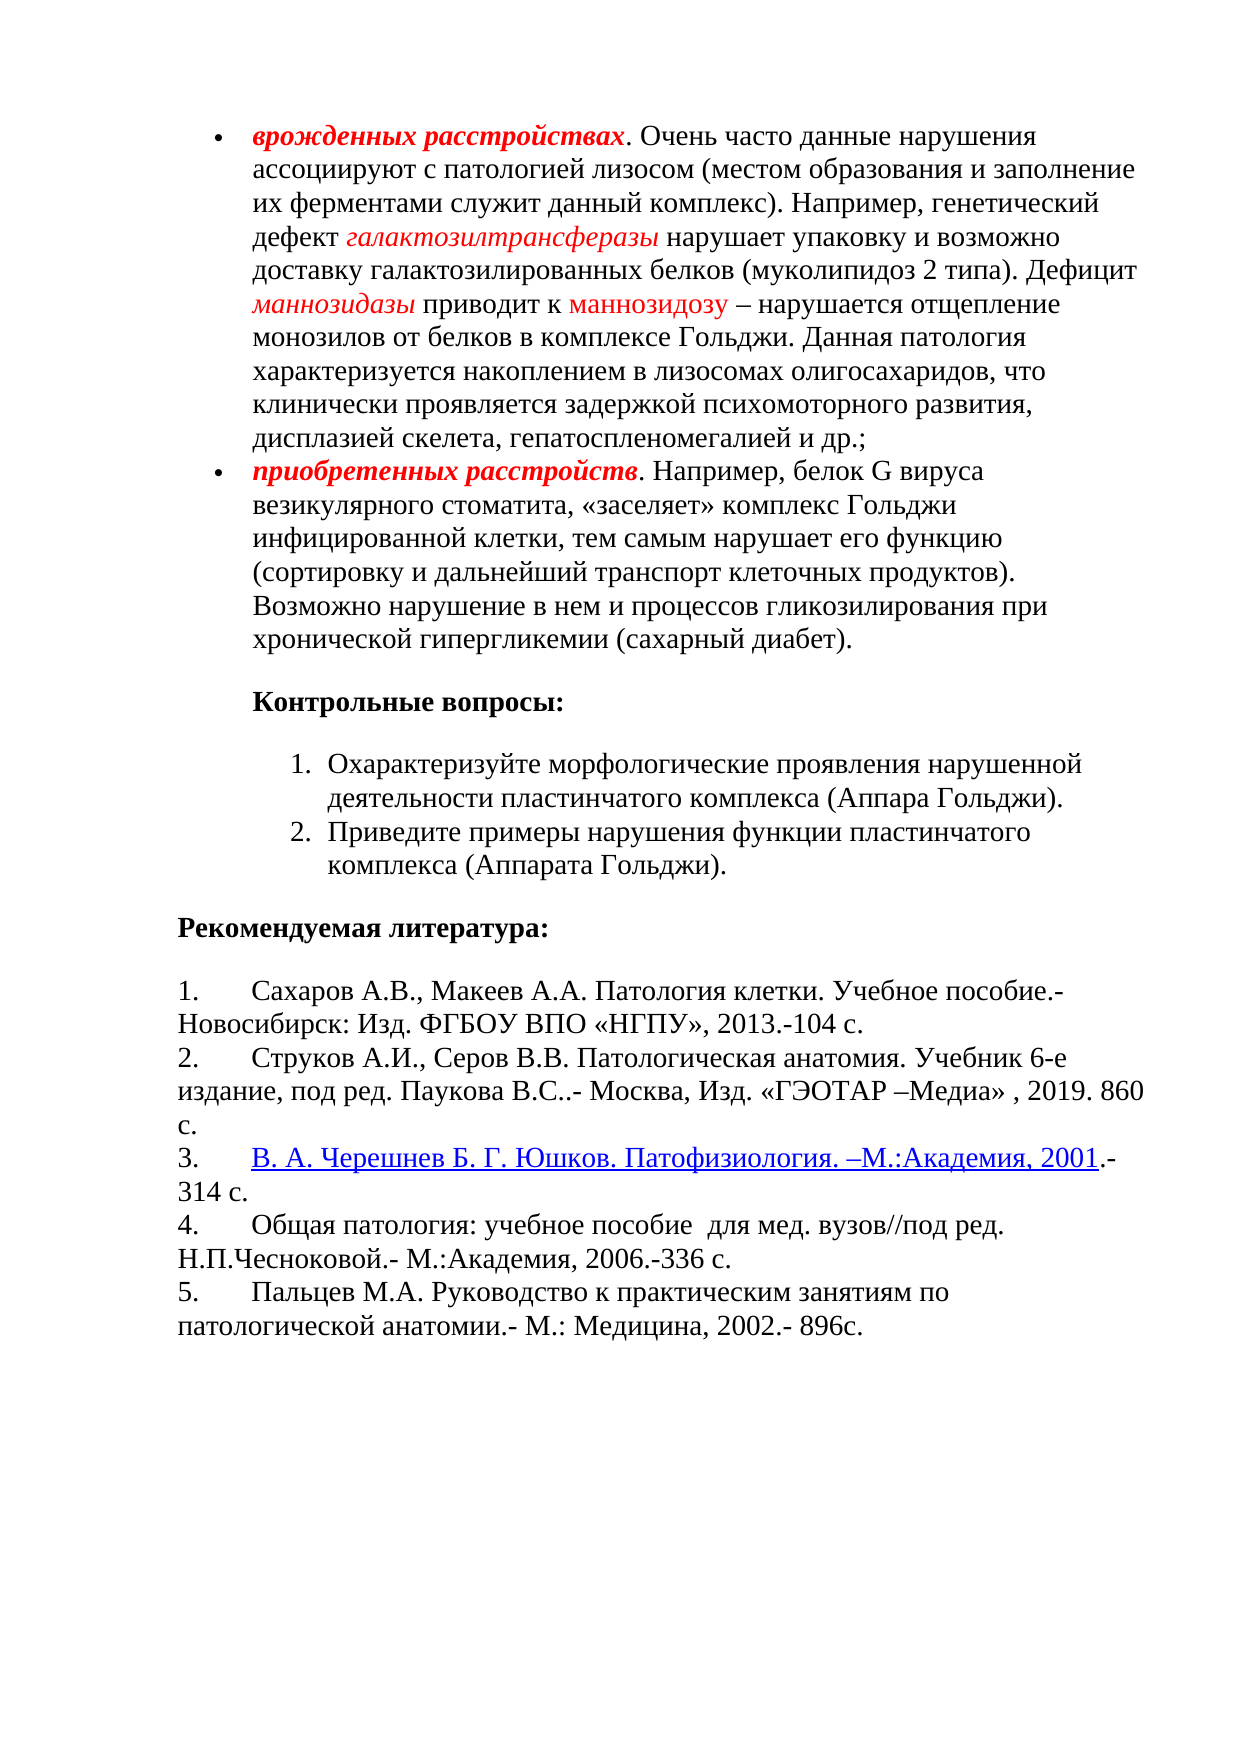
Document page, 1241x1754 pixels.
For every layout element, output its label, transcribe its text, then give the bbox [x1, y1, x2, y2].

list Приведите примеры нарушения функции пластинчатого комплекса (Аппарата Гольджи). [290, 814, 1152, 881]
list В. А. Черешнев Б. Г. Юшков. Патофизиология. –М.:Академия, 2001.- 314 с. [177, 1140, 1152, 1207]
list Сахаров А.В., Макеев А.А. Патология клетки. Учебное пособие.-Новосибирск: Изд. ФГБОУ ВПО «НГПУ», 2013.-104 с. [177, 973, 1152, 1040]
list Общая патология: учебное пособие для мед. вузов//под ред. Н.П.Чесноковой.- М.:Академия, 2006.-336 с. [177, 1207, 1152, 1274]
list приобретенных расстройств. Например, белок G вируса везикулярного стоматита, «заселяет» комплекс Гольджи инфицированной клетки, тем самым нарушает его функцию (сортировку и дальнейший транспорт клеточных продуктов). Возможно нарушение в нем и процессов гликозилирования при хронической гипергликемии (сахарный диабет). [215, 453, 1152, 655]
list врожденных расстройствах. Очень часто данные нарушения ассоциируют с патологией лизосом (местом образования и заполнение их ферментами служит данный комплекс). Например, генетический дефект галактозилтрансферазы нарушает упаковку и возможно доставку галактозилированных белков (муколипидоз 2 типа). Дефицит маннозидазы приводит к маннозидозу – нарушается отщепление монозилов от белков в комплексе Гольджи. Данная патология характеризуется накоплением в лизосомах олигосахаридов, что клинически проявляется задержкой психомоторного развития, дисплазией скелета, гепатоспленомегалией и др.; [215, 118, 1152, 453]
list Охарактеризуйте морфологические проявления нарушенной деятельности пластинчатого комплекса (Аппара Гольджи). [290, 747, 1152, 814]
text Контрольные вопросы: [252, 684, 1152, 717]
list Струков А.И., Серов В.В. Патологическая анатомия. Учебник 6-е издание, под ред. Паукова В.С..- Москва, Изд. «ГЭОТАР –Медиа» , 2019. 860 с. [177, 1040, 1152, 1140]
list Пальцев М.А. Руководство к практическим занятиям по патологической анатомии.- М.: Медицина, 2002.- 896с. [177, 1274, 1152, 1342]
text Рекомендуемая литература: [177, 910, 1152, 943]
